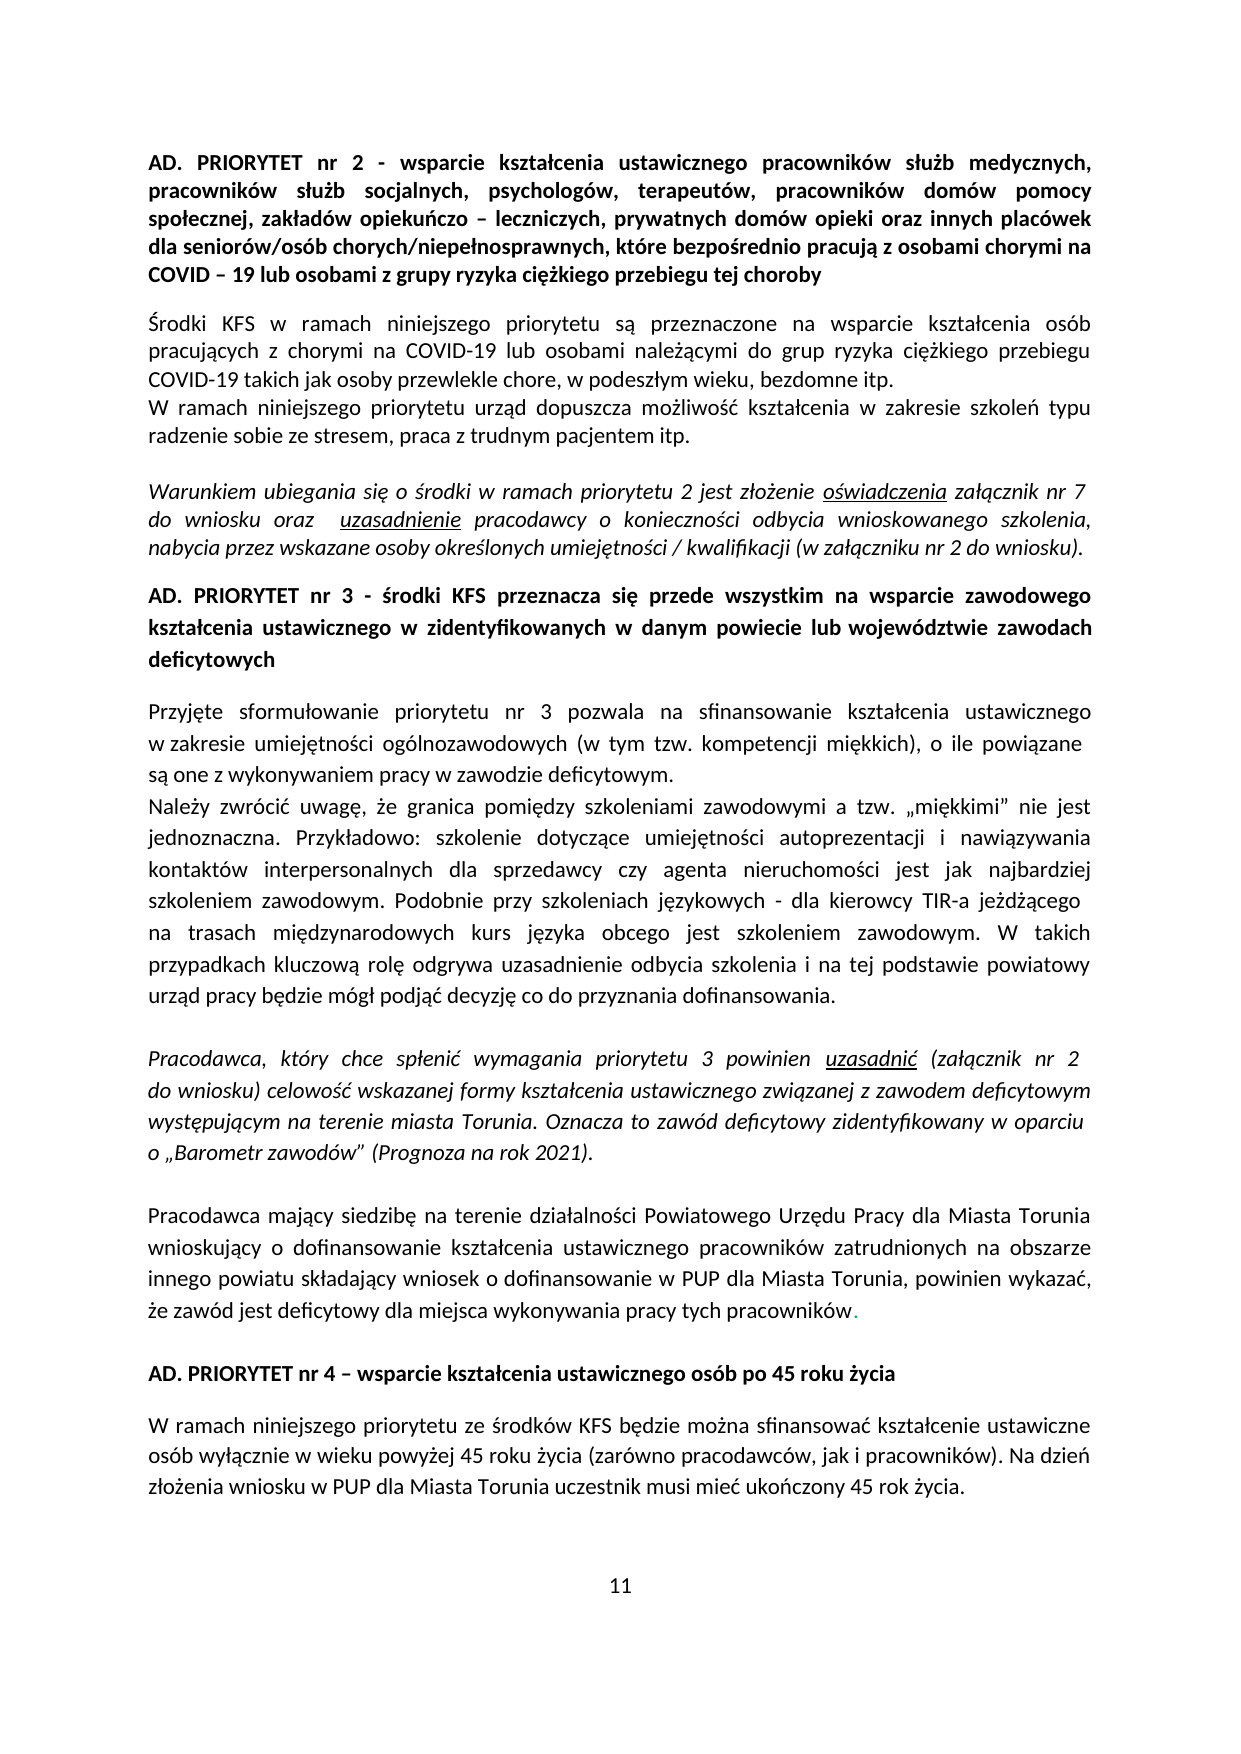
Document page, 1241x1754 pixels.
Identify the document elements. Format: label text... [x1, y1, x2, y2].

text W ramach niniejszego priorytetu ze środków KFS będzie można sfinansować kształcenie ustawiczne osób wyłącznie w wieku powyżej 45 roku życia (zarówno pracodawców, jak i pracowników). Na dzień złożenia wniosku w PUP dla Miasta Torunia uczestnik musi mieć ukończony 45 rok życia. [148, 1411, 1092, 1500]
text Należy zwrócić uwagę, że granica pomiędzy szkoleniami zawodowymi a tzw. „miękkimi” nie jest jednoznaczna. Przykładowo: szkolenie dotyczące umiejętności autoprezentacji i nawiązywania kontaktów interpersonalnych dla sprzedawcy czy agenta nieruchomości jest jak najbardziej szkoleniem zawodowym. Podobnie przy szkoleniach językowych - dla kierowcy TIR-a jeżdżącego na trasach międzynarodowych kurs języka obcego jest szkoleniem zawodowym. W takich przypadkach kluczową rolę odgrywa uzasadnienie odbycia szkolenia i na tej podstawie powiatowy urząd pracy będzie mógł podjąć decyzję co do przyznania dofinansowania. [148, 792, 1092, 1009]
text Warunkiem ubiegania się o środki w ramach priorytetu 2 jest złożenie oświadczenia załącznik nr 7 do wniosku oraz uzasadnienie pracodawcy o konieczności odbycia wnioskowanego szkolenia, nabycia przez wskazane osoby określonych umiejętności / kwalifikacji (w załączniku nr 2 do wniosku). [148, 477, 1092, 561]
text AD. PRIORYTET nr 3 - środki KFS przeznacza się przede wszystkim na wsparcie zawodowego kształcenia ustawicznego w zidentyfikowanych w danym powiecie lub województwie zawodach deficytowych [148, 582, 1092, 673]
text Pracodawca, który chce spłenić wymagania priorytetu 3 powinien uzasadnić (załącznik nr 2 do wniosku) celowość wskazanej formy kształcenia ustawicznego związanej z zawodem deficytowym występującym na terenie miasta Torunia. Oznacza to zawód deficytowy zidentyfikowany w oparciu o „Barometr zawodów” (Prognoza na rok 2021). [148, 1044, 1092, 1166]
text Pracodawca mający siedzibę na terenie działalności Powiatowego Urzędu Pracy dla Miasta Torunia wnioskujący o dofinansowanie kształcenia ustawicznego pracowników zatrudnionych na obszarze innego powiatu składający wniosek o dofinansowanie w PUP dla Miasta Torunia, powinien wykazać, że zawód jest deficytowy dla miejsca wykonywania pracy tych pracowników. [148, 1201, 1092, 1324]
text Środki KFS w ramach niniejszego priorytetu są przeznaczone na wsparcie kształcenia osób pracujących z chorymi na COVID-19 lub osobami należącymi do grup ryzyka ciężkiego przebiegu COVID-19 takich jak osoby przewlekle chore, w podeszłym wieku, bezdomne itp. [148, 309, 1092, 393]
text Przyjęte sformułowanie priorytetu nr 3 pozwala na sfinansowanie kształcenia ustawicznego w zakresie umiejętności ogólnozawodowych (w tym tzw. kompetencji miękkich), o ile powiązane są one z wykonywaniem pracy w zawodzie deficytowym. [148, 697, 1092, 788]
text AD. PRIORYTET nr 4 – wsparcie kształcenia ustawicznego osób po 45 roku życia [148, 1359, 1092, 1387]
text W ramach niniejszego priorytetu urząd dopuszcza możliwość kształcenia w zakresie szkoleń typu radzenie sobie ze stresem, praca z trudnym pacjentem itp. [148, 393, 1092, 449]
text AD. PRIORYTET nr 2 - wsparcie kształcenia ustawicznego pracowników służb medycznych, pracowników służb socjalnych, psychologów, terapeutów, pracowników domów pomocy społecznej, zakładów opiekuńczo – leczniczych, prywatnych domów opieki oraz innych placówek dla seniorów/osób chorych/niepełnosprawnych, które bezpośrednio pracują z osobami chorymi na COVID – 19 lub osobami z grupy ryzyka ciężkiego przebiegu tej choroby [148, 148, 1092, 288]
